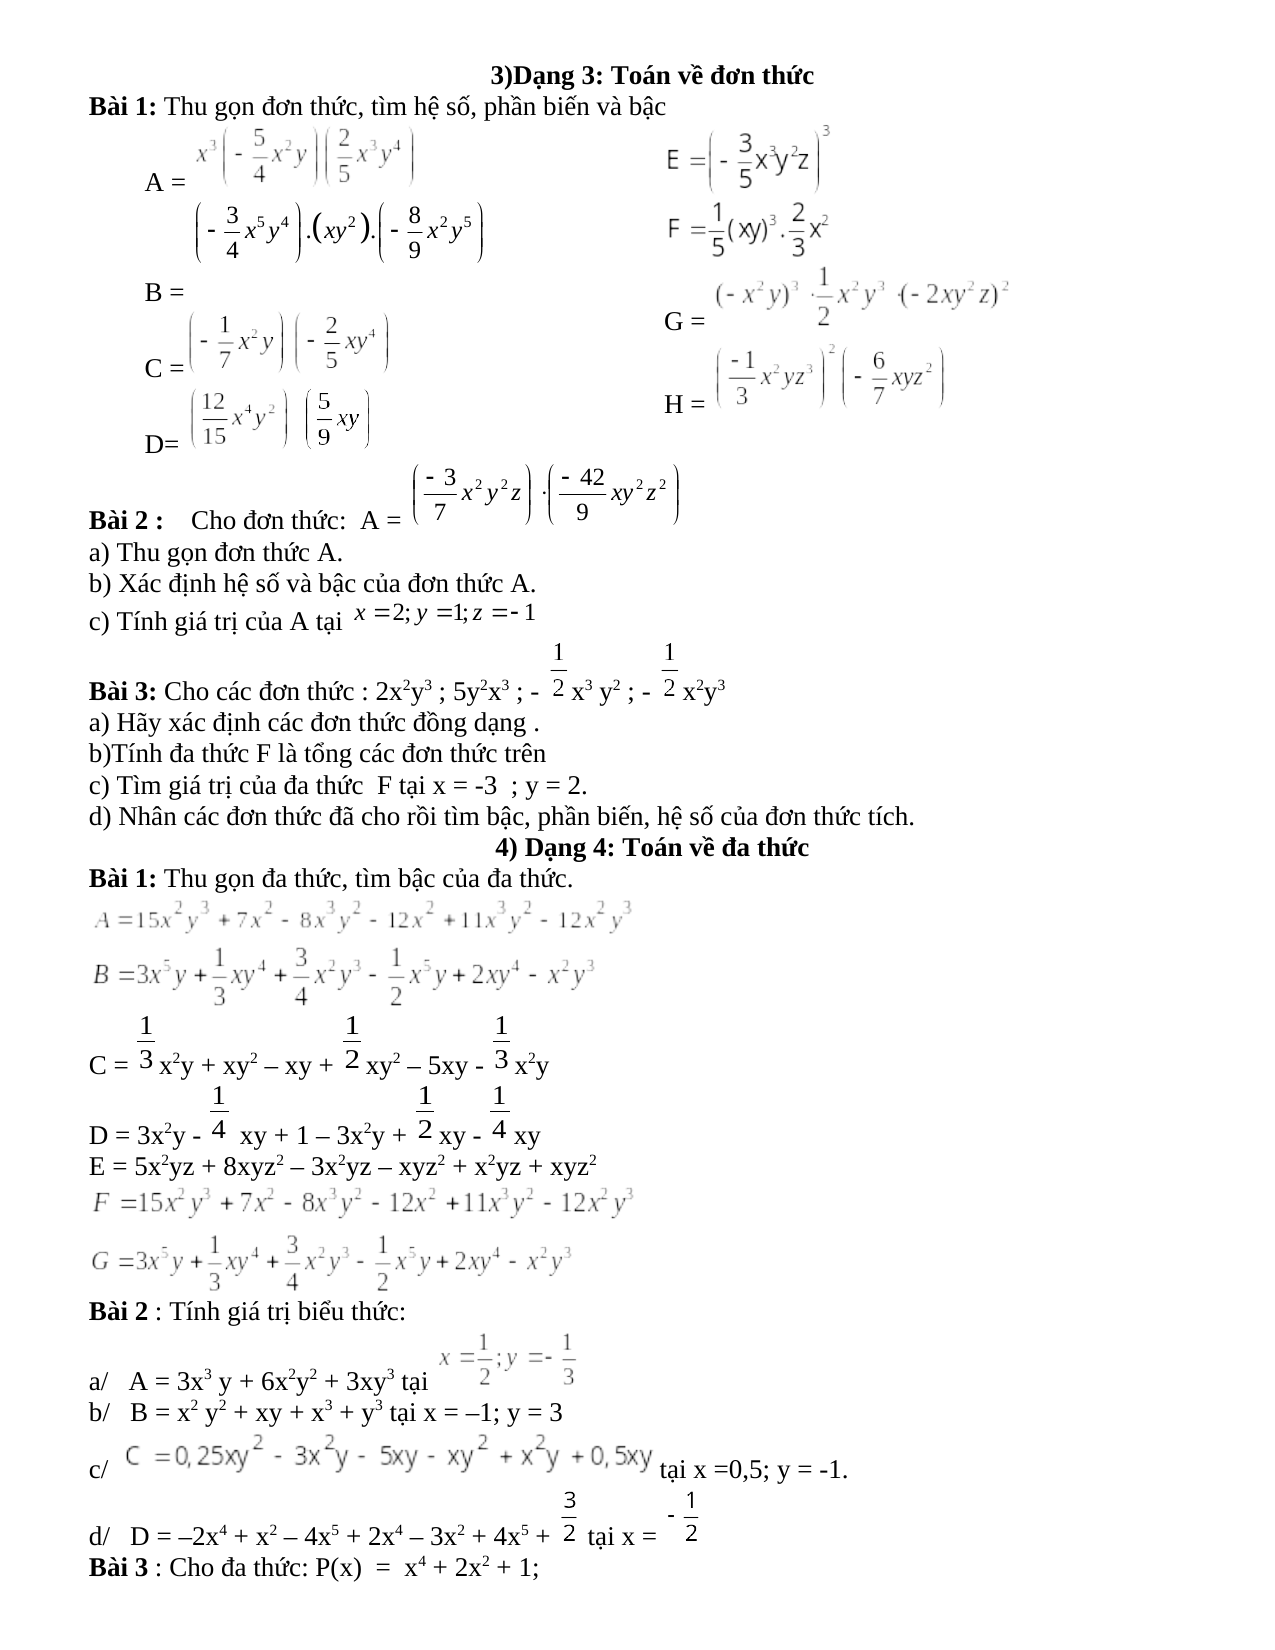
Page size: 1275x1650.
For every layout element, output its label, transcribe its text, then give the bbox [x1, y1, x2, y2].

text a/ A = 3x3 y + 6x2y2 + 3xy3 tại [89, 1326, 1216, 1396]
text c) Tính giá trị của A tại [89, 598, 1216, 637]
text b)Tính đa thức F là tổng các đơn thức trên [89, 738, 1216, 769]
text 4) Dạng 4: Toán về đa thức [89, 831, 1216, 862]
text Bài 1: Thu gọn đơn thức, tìm hệ số, phần biến và bậc [89, 90, 1216, 121]
text Bài 2 : Tính giá trị biểu thức: [89, 1295, 1216, 1326]
text Bài 3 : Cho đa thức: P(x) = x4 + 2x2 + 1; [89, 1551, 1216, 1583]
text C = x2y + xy2 – xy + xy2 – 5xy - x2y [89, 1011, 1216, 1080]
text Bài 2 : Cho đơn thức: A = [89, 459, 1216, 536]
text b) Xác định hệ số và bậc của đơn thức A. [89, 567, 1216, 598]
text c) Tìm giá trị của đa thức F tại x = -3 ; y = 2. [89, 769, 1216, 800]
text c/ tại x =0,5; y = -1. [89, 1427, 1216, 1485]
text a) Hãy xác định các đơn thức đồng dạng . [89, 706, 1216, 738]
text Bài 3: Cho các đơn thức : 2x2y3 ; 5y2x3 ; - x3 y2 ; - x2y3 [89, 637, 1216, 706]
text D = 3x2y - xy + 1 – 3x2y + xy - xy [89, 1080, 1216, 1150]
text Bài 1: Thu gọn đa thức, tìm bậc của đa thức. [89, 862, 1216, 893]
text 3)Dạng 3: Toán về đơn thức [89, 59, 1216, 90]
text a) Thu gọn đơn thức A. [89, 536, 1216, 567]
text E = 5x2yz + 8xyz2 – 3x2yz – xyz2 + x2yz + xyz2 [89, 1150, 1216, 1229]
text b/ B = x2 y2 + xy + x3 + y3 tại x = –1; y = 3 [89, 1396, 1216, 1427]
table_header A = B = C = D= [133, 121, 653, 459]
text d/ D = –2x4 + x2 – 4x5 + 2x4 – 3x2 + 4x5 + tại x = [89, 1485, 1216, 1551]
table_header G = H = [653, 121, 1227, 459]
text d) Nhân các đơn thức đã cho rồi tìm bậc, phần biến, hệ số của đơn thức tích. [89, 800, 1216, 831]
